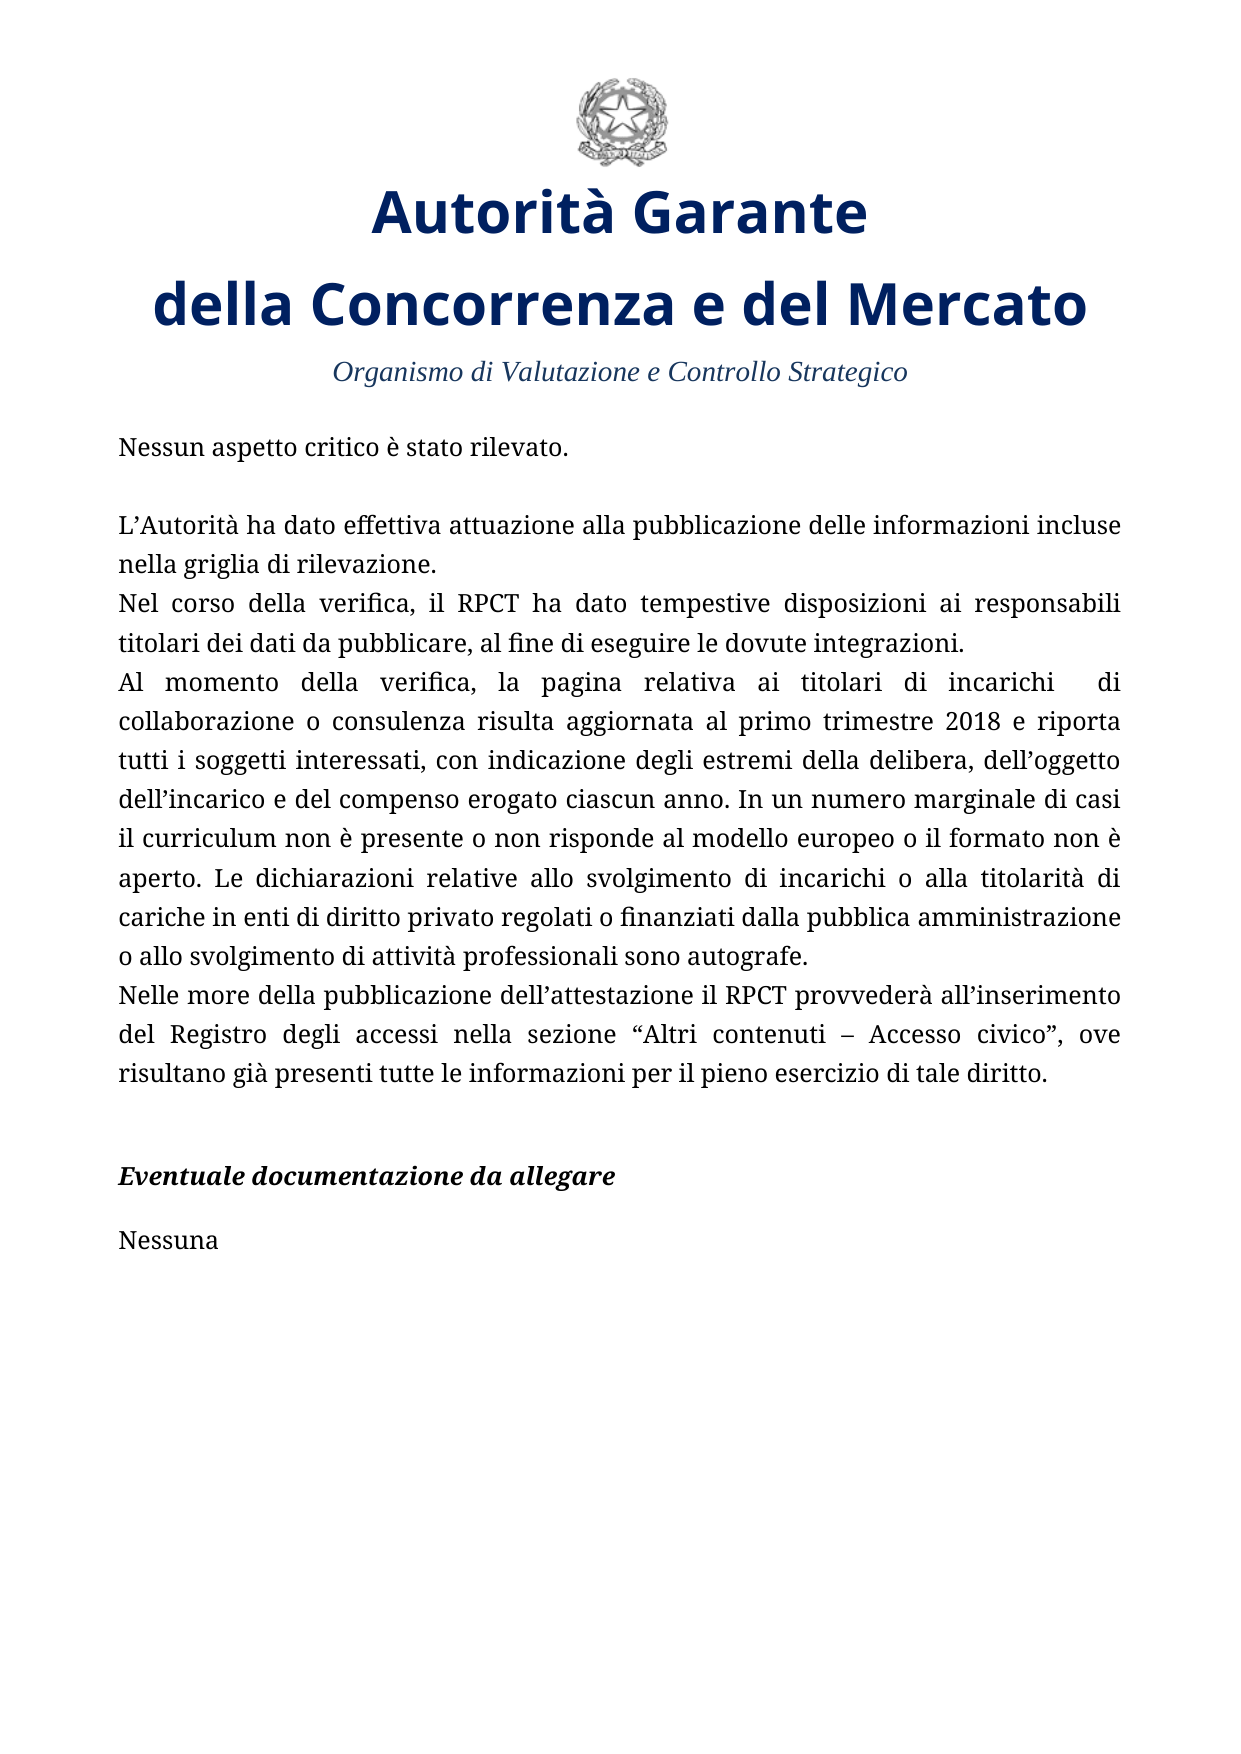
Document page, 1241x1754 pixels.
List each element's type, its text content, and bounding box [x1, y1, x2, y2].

list Nelle more della pubblicazione dell’attestazione il RPCT provvederà all’inserimento del Registro degli accessi nella sezione “Altri contenuti – Accesso civico”, ove risultano già presenti tutte le informazioni per il pieno esercizio di tale diritto. [118, 978, 1122, 1090]
list Al momento della verifica, la pagina relativa ai titolari di incarichi di collaborazione o consulenza risulta aggiornata al primo trimestre 2018 e riporta tutti i soggetti interessati, con indicazione degli estremi della delibera, dell’oggetto dell’incarico e del compenso erogato ciascun anno. In un numero marginale di casi il curriculum non è presente o non risponde al modello europeo o il formato non è aperto. Le dichiarazioni relative allo svolgimento di incarichi o alla titolarità di cariche in enti di diritto privato regolati o finanziati dalla pubblica amministrazione o allo svolgimento di attività professionali sono autografe. [118, 664, 1122, 973]
picture [566, 73, 674, 171]
list Nessun aspetto critico è stato rilevato. [118, 429, 1122, 463]
list Nel corso della verifica, il RPCT ha dato tempestive disposizioni ai responsabili titolari dei dati da pubblicare, al fine di eseguire le dovute integrazioni. [118, 586, 1122, 659]
text Nessuna [118, 1222, 1122, 1256]
list L’Autorità ha dato effettiva attuazione alla pubblicazione delle informazioni incluse nella griglia di rilevazione. [118, 508, 1122, 581]
text Eventuale documentazione da allegare [118, 1159, 1122, 1193]
